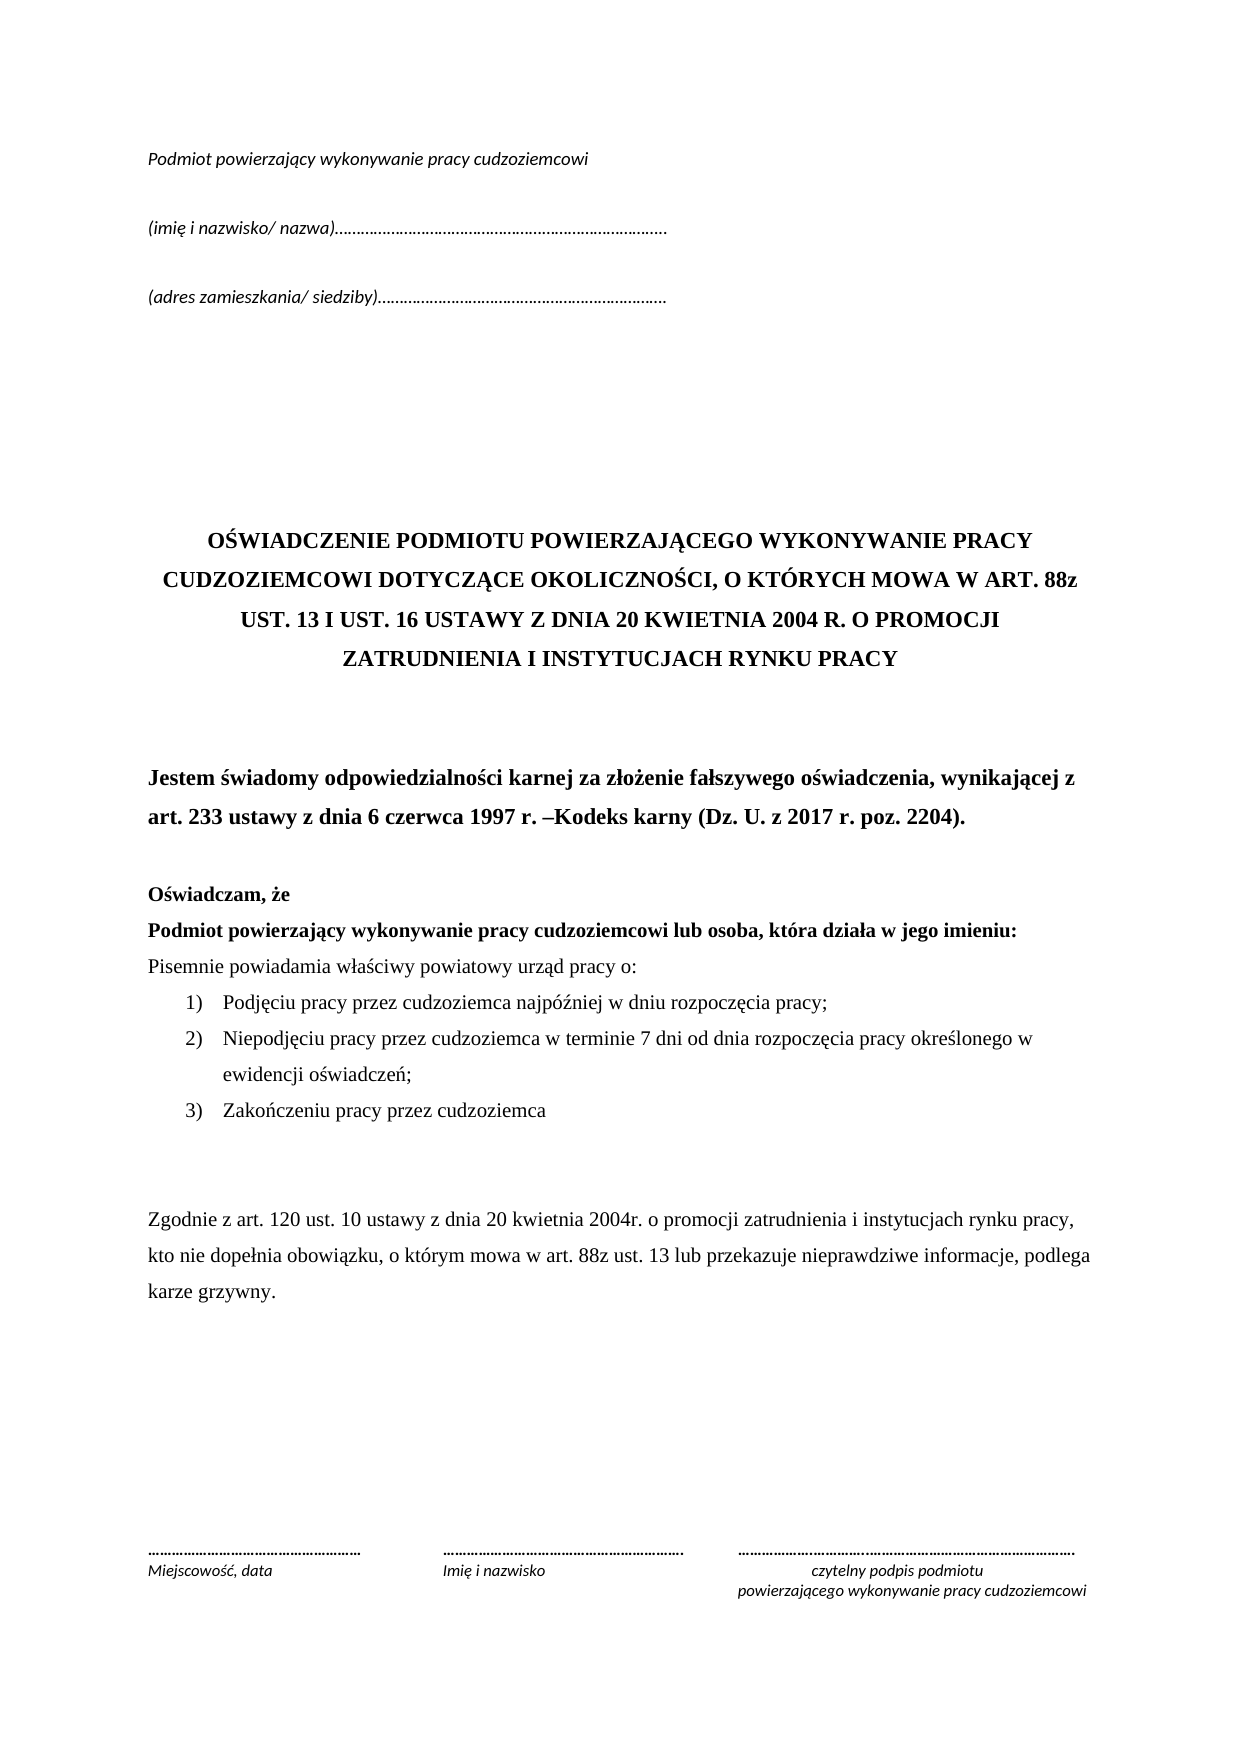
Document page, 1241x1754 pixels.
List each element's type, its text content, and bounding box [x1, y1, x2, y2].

text Miejscowość, data Imię i nazwisko czytelny podpis podmiotu [148, 1560, 1093, 1580]
text (imię i nazwisko/ nazwa)………………………………………………………………….. [148, 216, 1093, 239]
text Podmiot powierzający wykonywanie pracy cudzoziemcowi [148, 148, 1093, 171]
list Niepodjęciu pracy przez cudzoziemca w terminie 7 dni od dnia rozpoczęcia pracy określonego w ewidencji oświadczeń; [185, 1026, 1093, 1086]
text Zgodnie z art. 120 ust. 10 ustawy z dnia 20 kwietnia 2004r. o promocji zatrudnienia i instytucjach rynku pracy, kto nie dopełnia obowiązku, o którym mowa w art. 88z ust. 13 lub przekazuje nieprawdziwe informacje, podlega karze grzywny. [148, 1207, 1093, 1303]
text Podmiot powierzający wykonywanie pracy cudzoziemcowi lub osoba, która działa w jego imieniu: [148, 918, 1093, 942]
text (adres zamieszkania/ siedziby)…………………………………………………………. [148, 285, 1093, 308]
text Oświadczam, że [148, 882, 1093, 906]
list Podjęciu pracy przez cudzoziemca najpóźniej w dniu rozpoczęcia pracy; [185, 990, 1093, 1014]
list Zakończeniu pracy przez cudzoziemca [185, 1098, 1093, 1122]
text Pisemnie powiadamia właściwy powiatowy urząd pracy o: [148, 954, 1093, 978]
text Jestem świadomy odpowiedzialności karnej za złożenie fałszywego oświadczenia, wynikającej z art. 233 ustawy z dnia 6 czerwca 1997 r. –Kodeks karny (Dz. U. z 2017 r. poz. 2204). [148, 764, 1093, 829]
text powierzającego wykonywanie pracy cudzoziemcowi [664, 1580, 1093, 1600]
text ……………………………………………… ……………………………………………………. ……………….…………..……………………………………………. [148, 1539, 1093, 1560]
text OŚWIADCZENIE PODMIOTU POWIERZAJĄCEGO WYKONYWANIE PRACY CUDZOZIEMCOWI DOTYCZĄCE OKOLICZNOŚCI, O KTÓRYCH MOWA W ART. 88z UST. 13 I UST. 16 USTAWY Z DNIA 20 KWIETNIA 2004 R. O PROMOCJI ZATRUDNIENIA I INSTYTUCJACH RYNKU PRACY [148, 527, 1093, 672]
